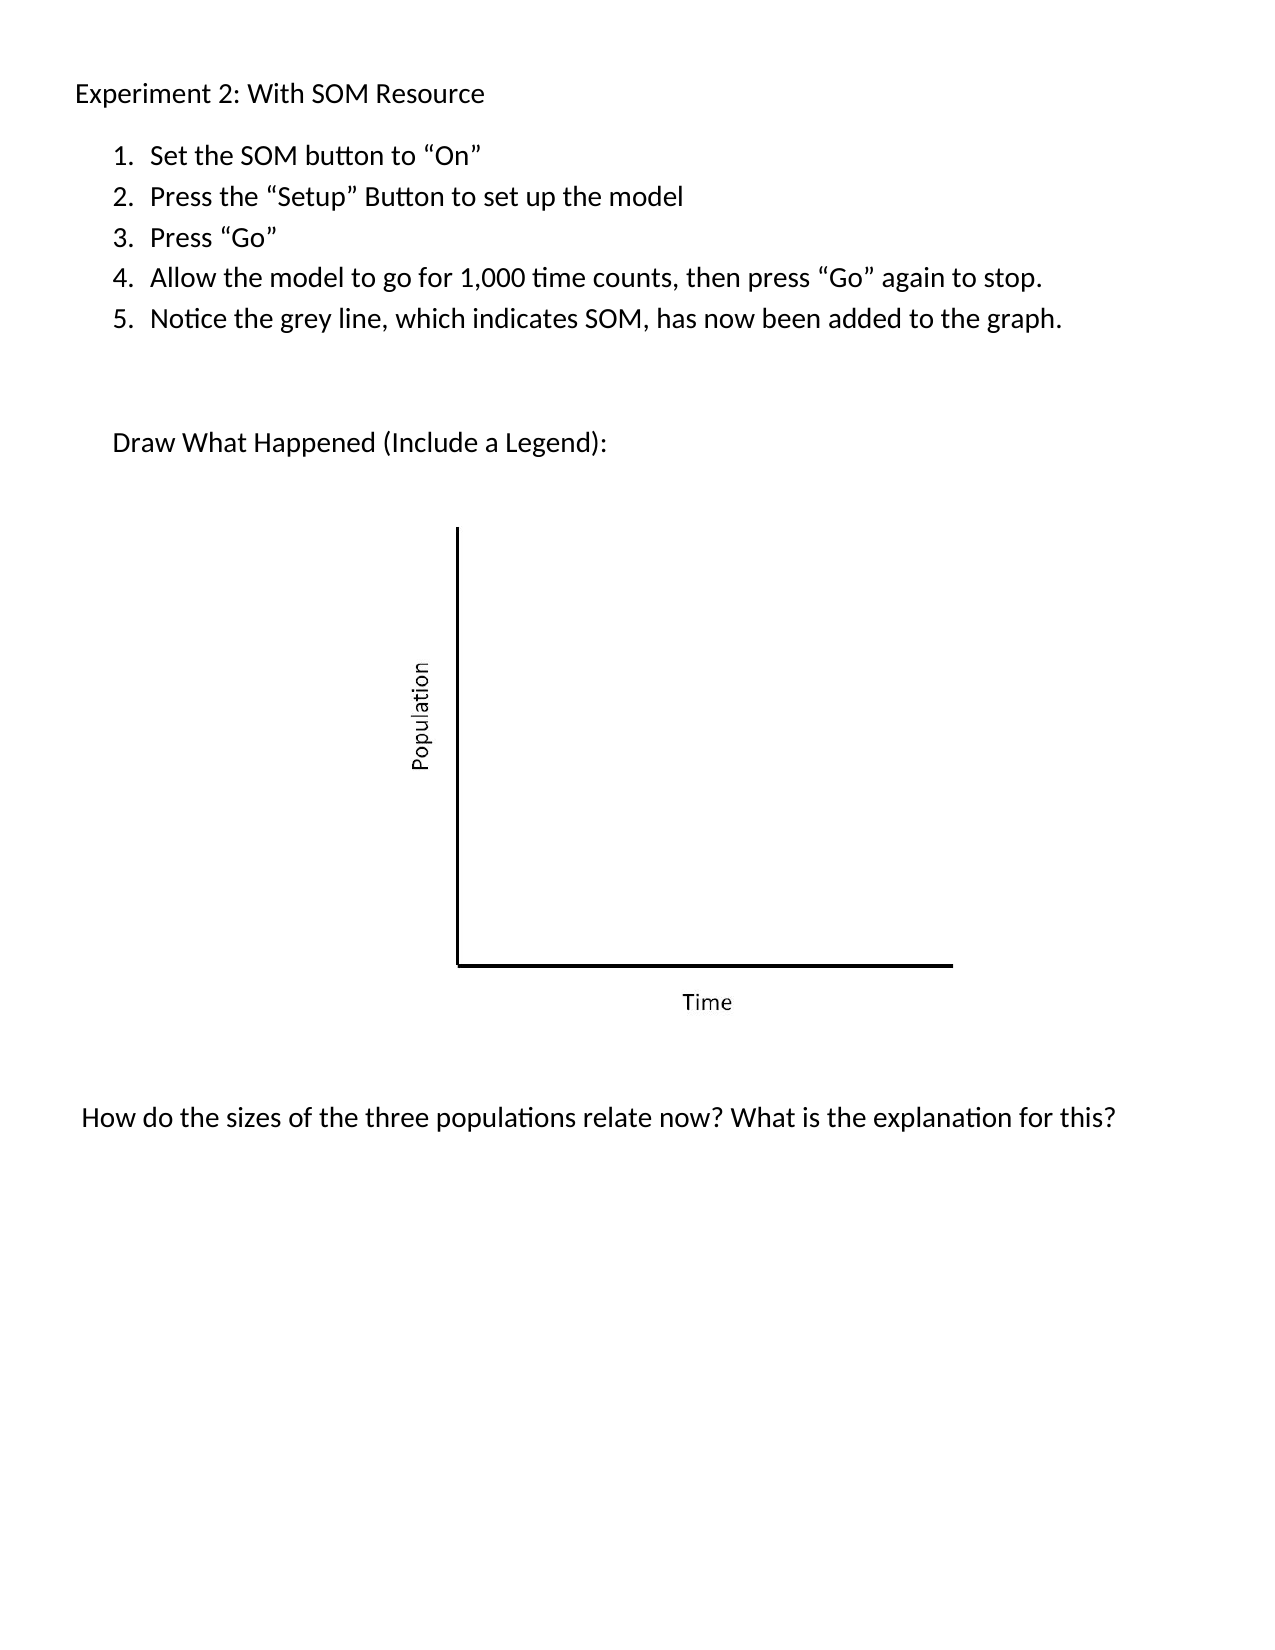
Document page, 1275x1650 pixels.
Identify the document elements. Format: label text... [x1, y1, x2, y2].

text Draw What Happened (Include a Legend): [112, 424, 1200, 460]
list Set the SOM button to “On” [112, 137, 1200, 172]
text Experiment 2: With SOM Resource [75, 75, 1200, 111]
list Allow the model to go for 1,000 time counts, then press “Go” again to stop. [112, 259, 1200, 295]
picture [396, 526, 954, 1022]
list Notice the grey line, which indicates SOM, has now been added to the graph. [112, 301, 1200, 336]
list Press the “Setup” Button to set up the model [112, 178, 1200, 213]
list Press “Go” [112, 219, 1200, 254]
text How do the sizes of the three populations relate now? What is the explanation for this? [75, 1099, 1200, 1135]
